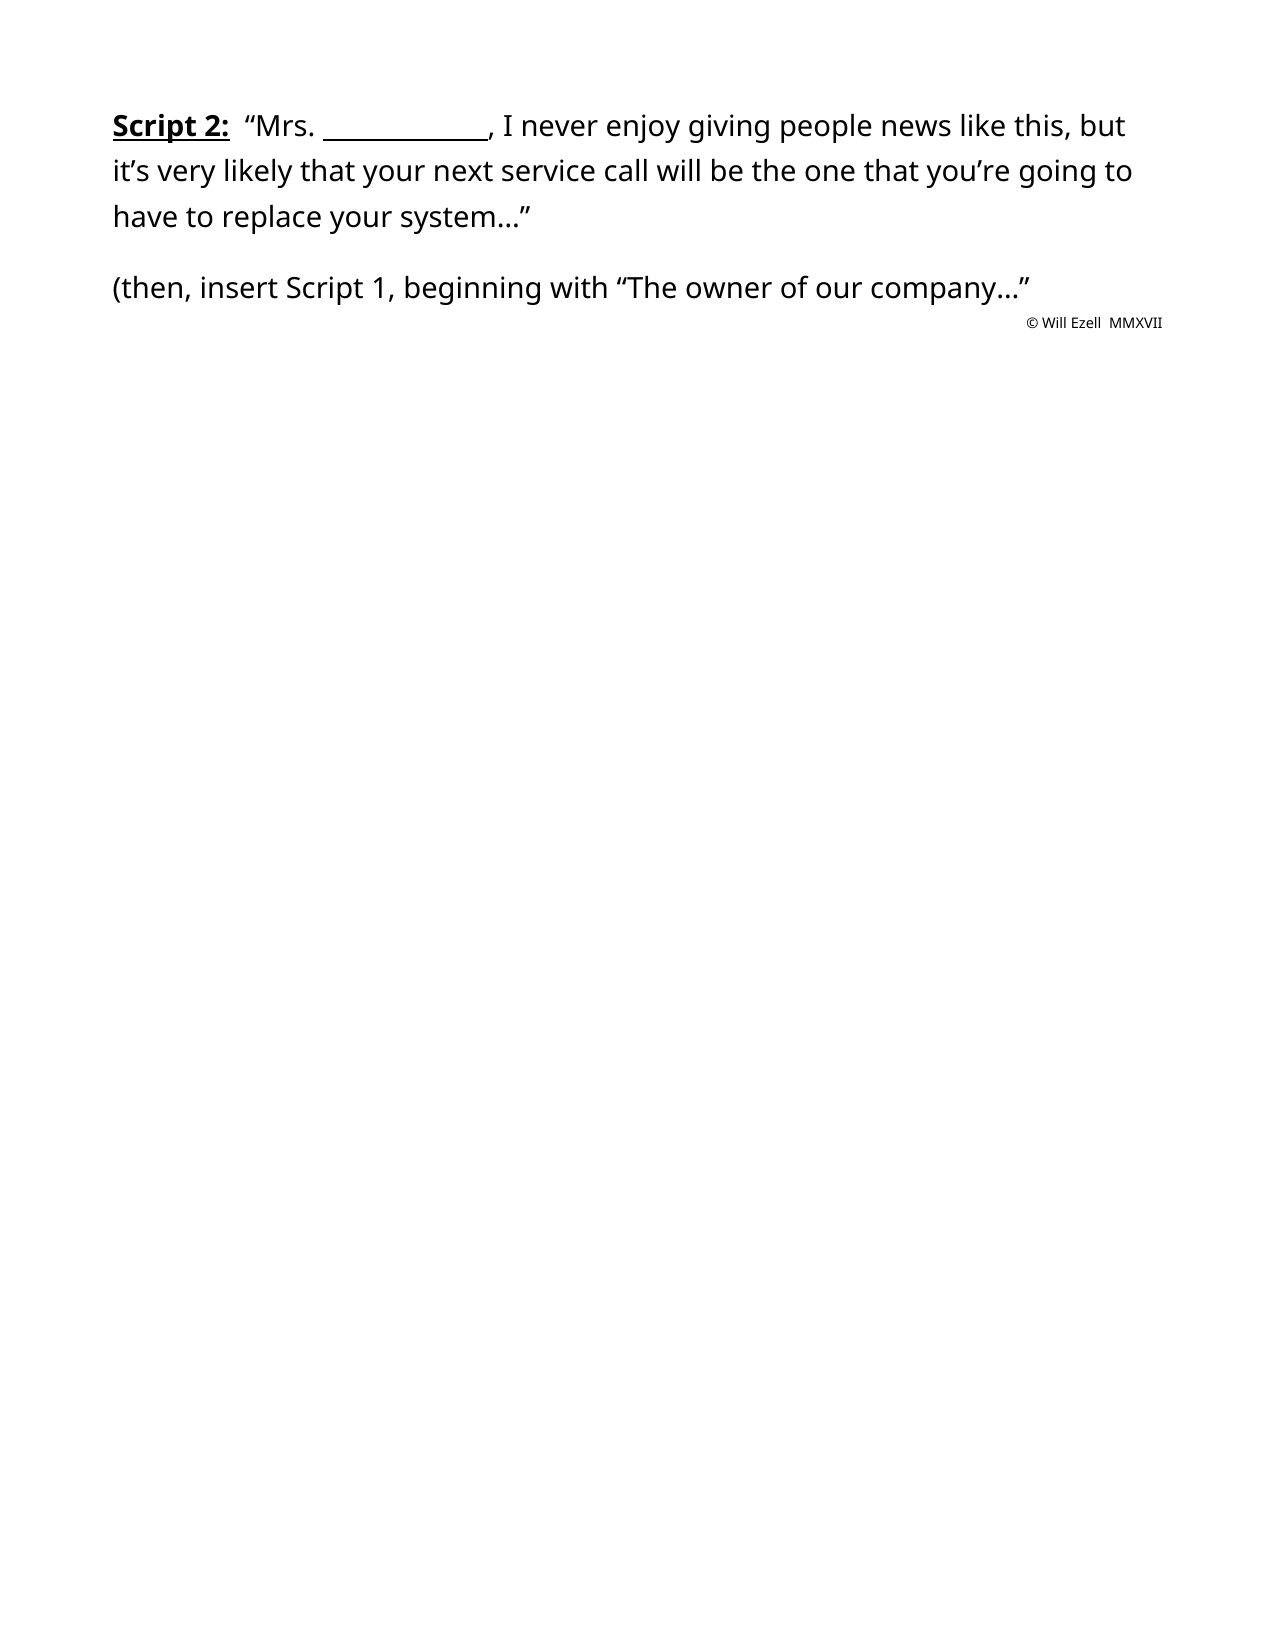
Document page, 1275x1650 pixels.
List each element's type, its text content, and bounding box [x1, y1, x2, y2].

text © Will Ezell MMXVII [112, 312, 1162, 332]
text Script 2: “Mrs. , I never enjoy giving people news like this, but it’s very likely that your next service call will be the one that you’re going to have to replace your system…” [112, 105, 1162, 236]
text (then, insert Script 1, beginning with “The owner of our company…” [112, 267, 1162, 307]
